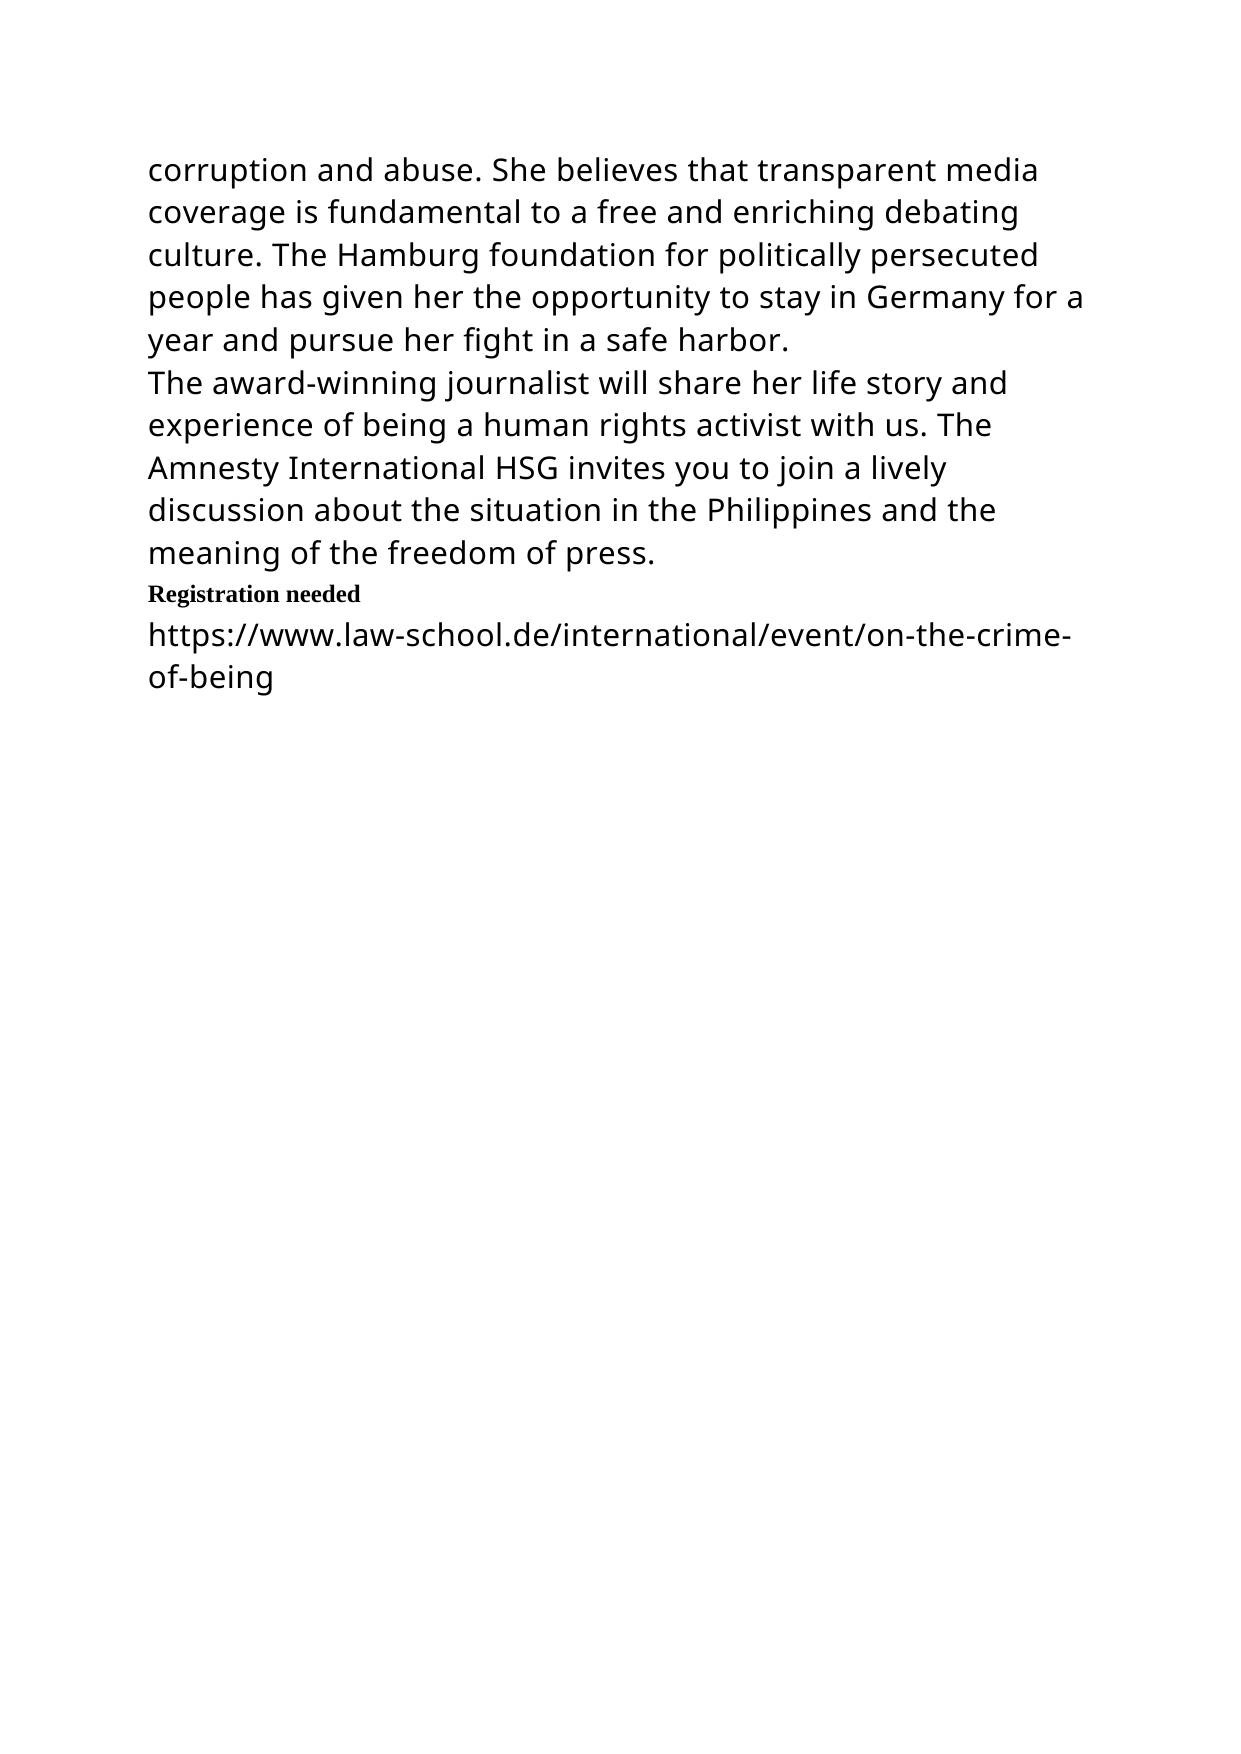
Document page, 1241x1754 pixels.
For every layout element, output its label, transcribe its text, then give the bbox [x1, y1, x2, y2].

text Registration needed [148, 579, 1093, 607]
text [148, 148, 1093, 574]
text https://www.law-school.de/international/event/on-the-crime-of-being [148, 613, 1093, 698]
